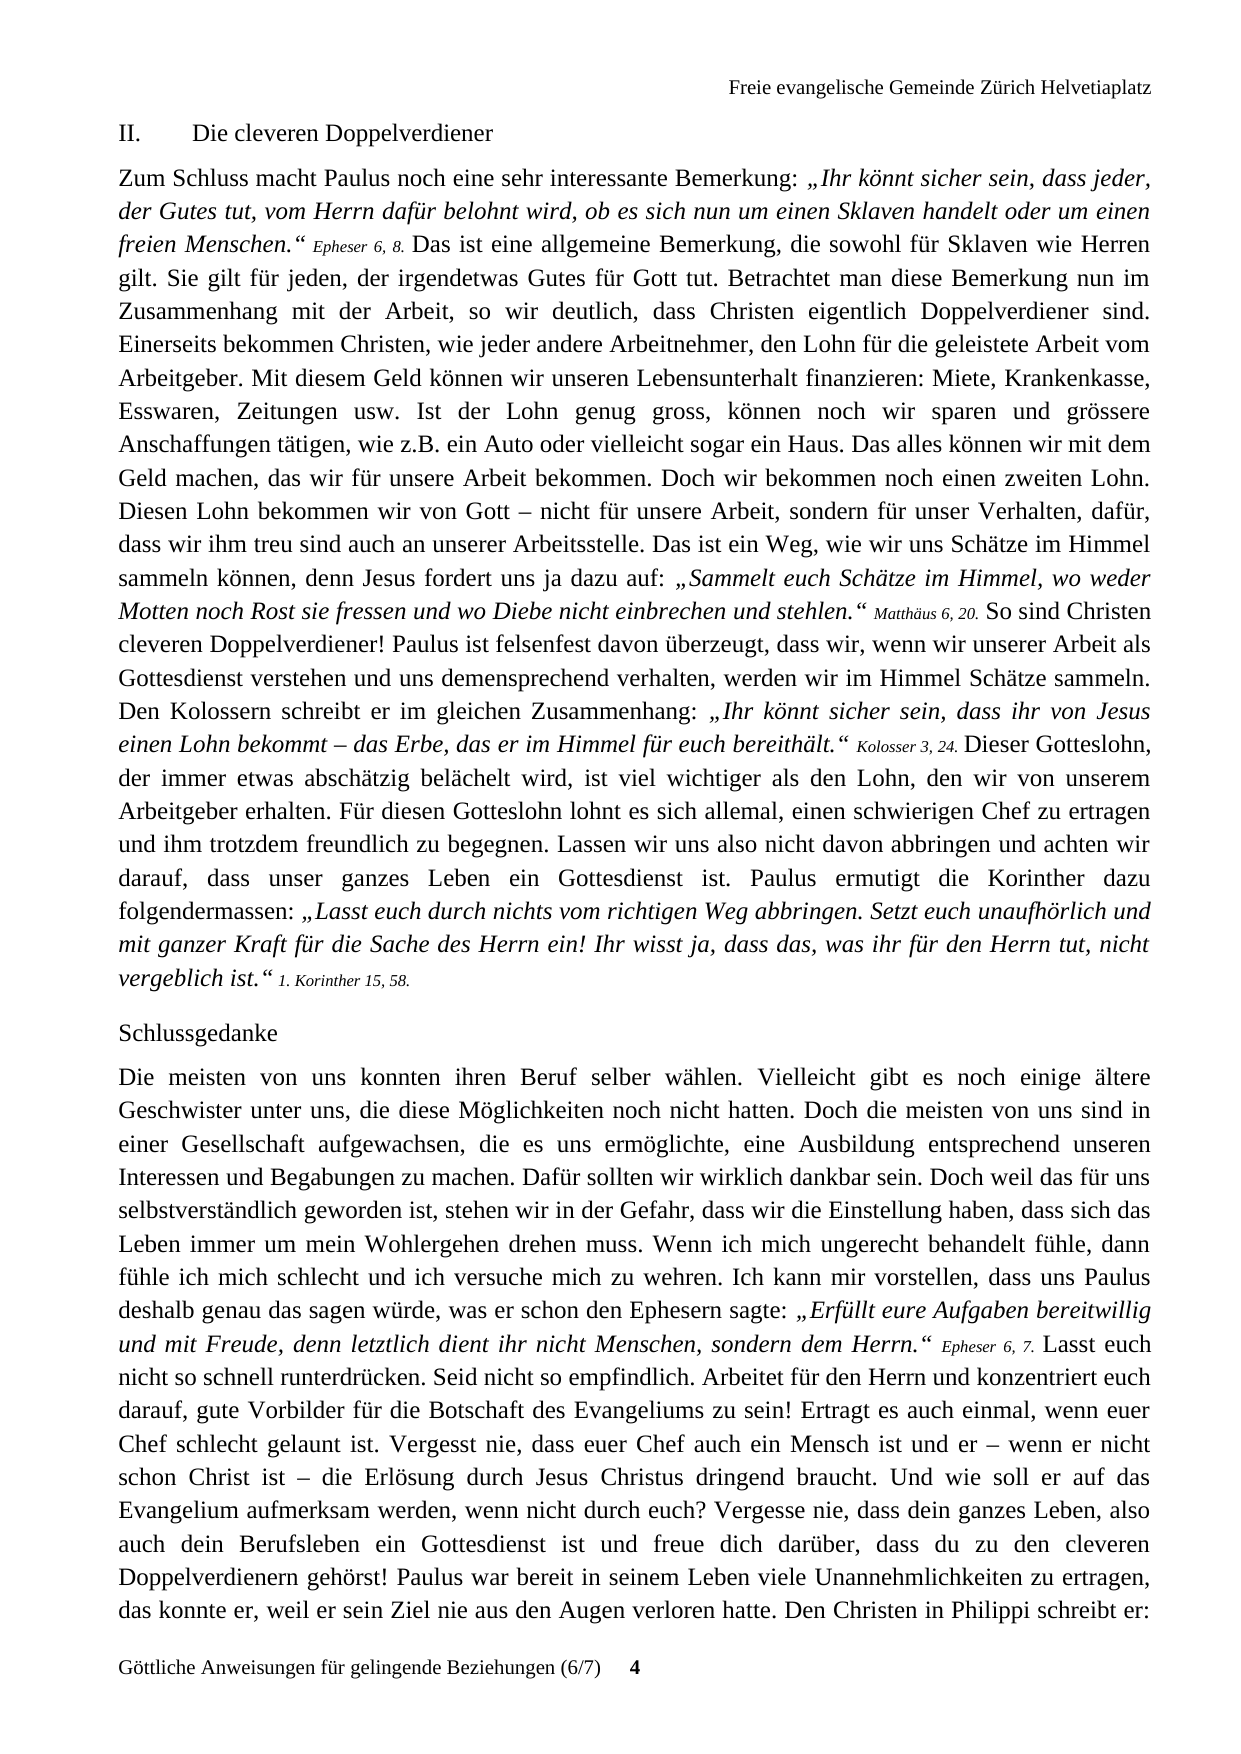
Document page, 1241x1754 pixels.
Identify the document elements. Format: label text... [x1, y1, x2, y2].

subtitle Die cleveren Doppelverdiener [118, 118, 1152, 147]
text Zum Schluss macht Paulus noch eine sehr interessante Bemerkung: „Ihr könnt sicher sein, dass jeder, der Gutes tut, vom Herrn dafür belohnt wird, ob es sich nun um einen Sklaven handelt oder um einen freien Menschen.“ Epheser 6, 8. Das ist eine allgemeine Bemerkung, die sowohl für Sklaven wie Herren gilt. Sie gilt für jeden, der irgendetwas Gutes für Gott tut. Betrachtet man diese Bemerkung nun im Zusammenhang mit der Arbeit, so wir deutlich, dass Christen eigentlich Doppelverdiener sind. Einerseits bekommen Christen, wie jeder andere Arbeitnehmer, den Lohn für die geleistete Arbeit vom Arbeitgeber. Mit diesem Geld können wir unseren Lebensunterhalt finanzieren: Miete, Krankenkasse, Esswaren, Zeitungen usw. Ist der Lohn genug gross, können noch wir sparen und grössere Anschaffungen tätigen, wie z.B. ein Auto oder vielleicht sogar ein Haus. Das alles können wir mit dem Geld machen, das wir für unsere Arbeit bekommen. Doch wir bekommen noch einen zweiten Lohn. Diesen Lohn bekommen wir von Gott – nicht für unsere Arbeit, sondern für unser Verhalten, dafür, dass wir ihm treu sind auch an unserer Arbeitsstelle. Das ist ein Weg, wie wir uns Schätze im Himmel sammeln können, denn Jesus fordert uns ja dazu auf: „Sammelt euch Schätze im Himmel, wo weder Motten noch Rost sie fressen und wo Diebe nicht einbrechen und stehlen.“ Matthäus 6, 20. So sind Christen cleveren Doppelverdiener! Paulus ist felsenfest davon überzeugt, dass wir, wenn wir unserer Arbeit als Gottesdienst verstehen und uns demensprechend verhalten, werden wir im Himmel Schätze sammeln. Den Kolossern schreibt er im gleichen Zusammenhang: „Ihr könnt sicher sein, dass ihr von Jesus einen Lohn bekommt – das Erbe, das er im Himmel für euch bereithält.“ Kolosser 3, 24. Dieser Gotteslohn, der immer etwas abschätzig belächelt wird, ist viel wichtiger als den Lohn, den wir von unserem Arbeitgeber erhalten. Für diesen Gotteslohn lohnt es sich allemal, einen schwierigen Chef zu ertragen und ihm trotzdem freundlich zu begegnen. Lassen wir uns also nicht davon abbringen und achten wir darauf, dass unser ganzes Leben ein Gottesdienst ist. Paulus ermutigt die Korinther dazu folgendermassen: „Lasst euch durch nichts vom richtigen Weg abbringen. Setzt euch unaufhörlich und mit ganzer Kraft für die Sache des Herrn ein! Ihr wisst ja, dass das, was ihr für den Herrn tut, nicht vergeblich ist.“ 1. Korinther 15, 58. [118, 159, 1152, 993]
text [118, 1059, 1152, 1626]
text Schlussgedanke [118, 1018, 1152, 1046]
